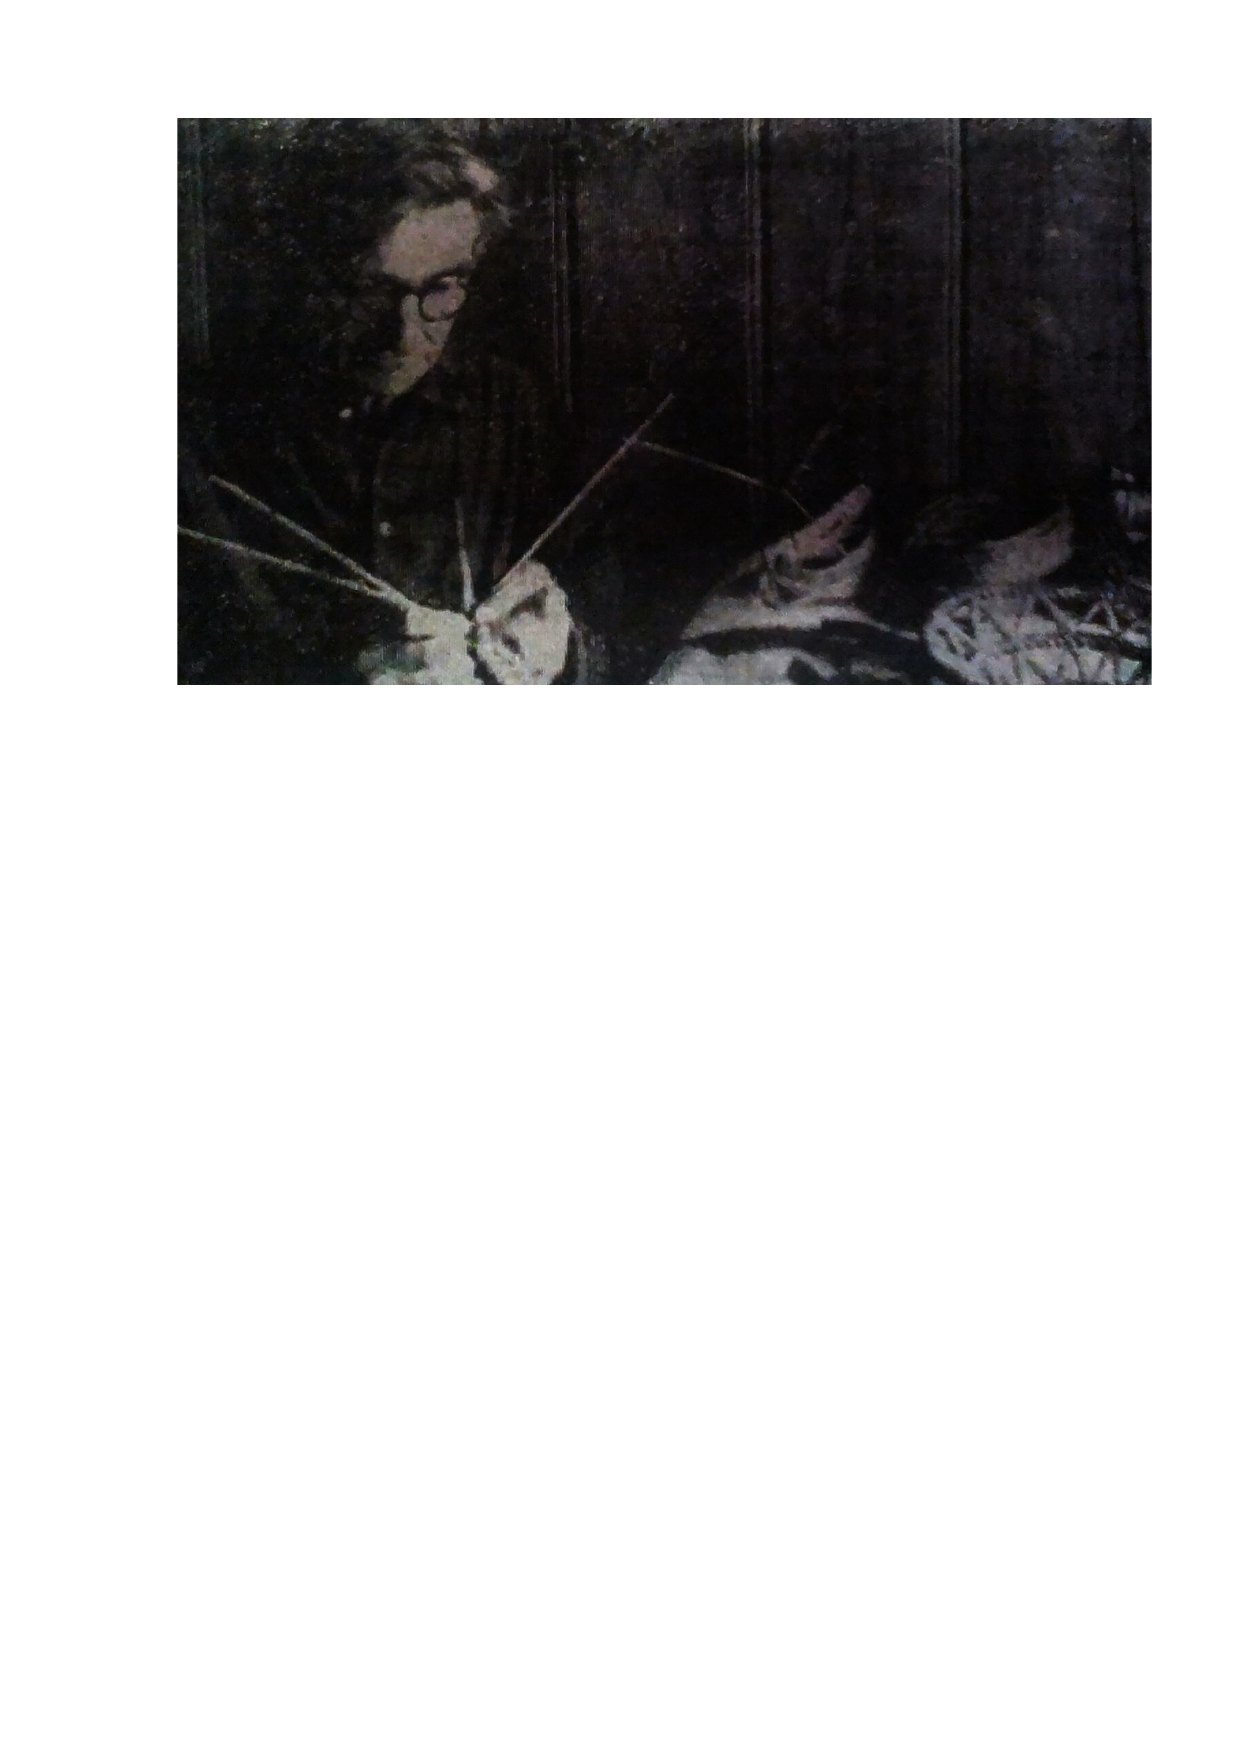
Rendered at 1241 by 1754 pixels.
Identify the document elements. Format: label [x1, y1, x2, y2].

picture [177, 118, 1152, 685]
